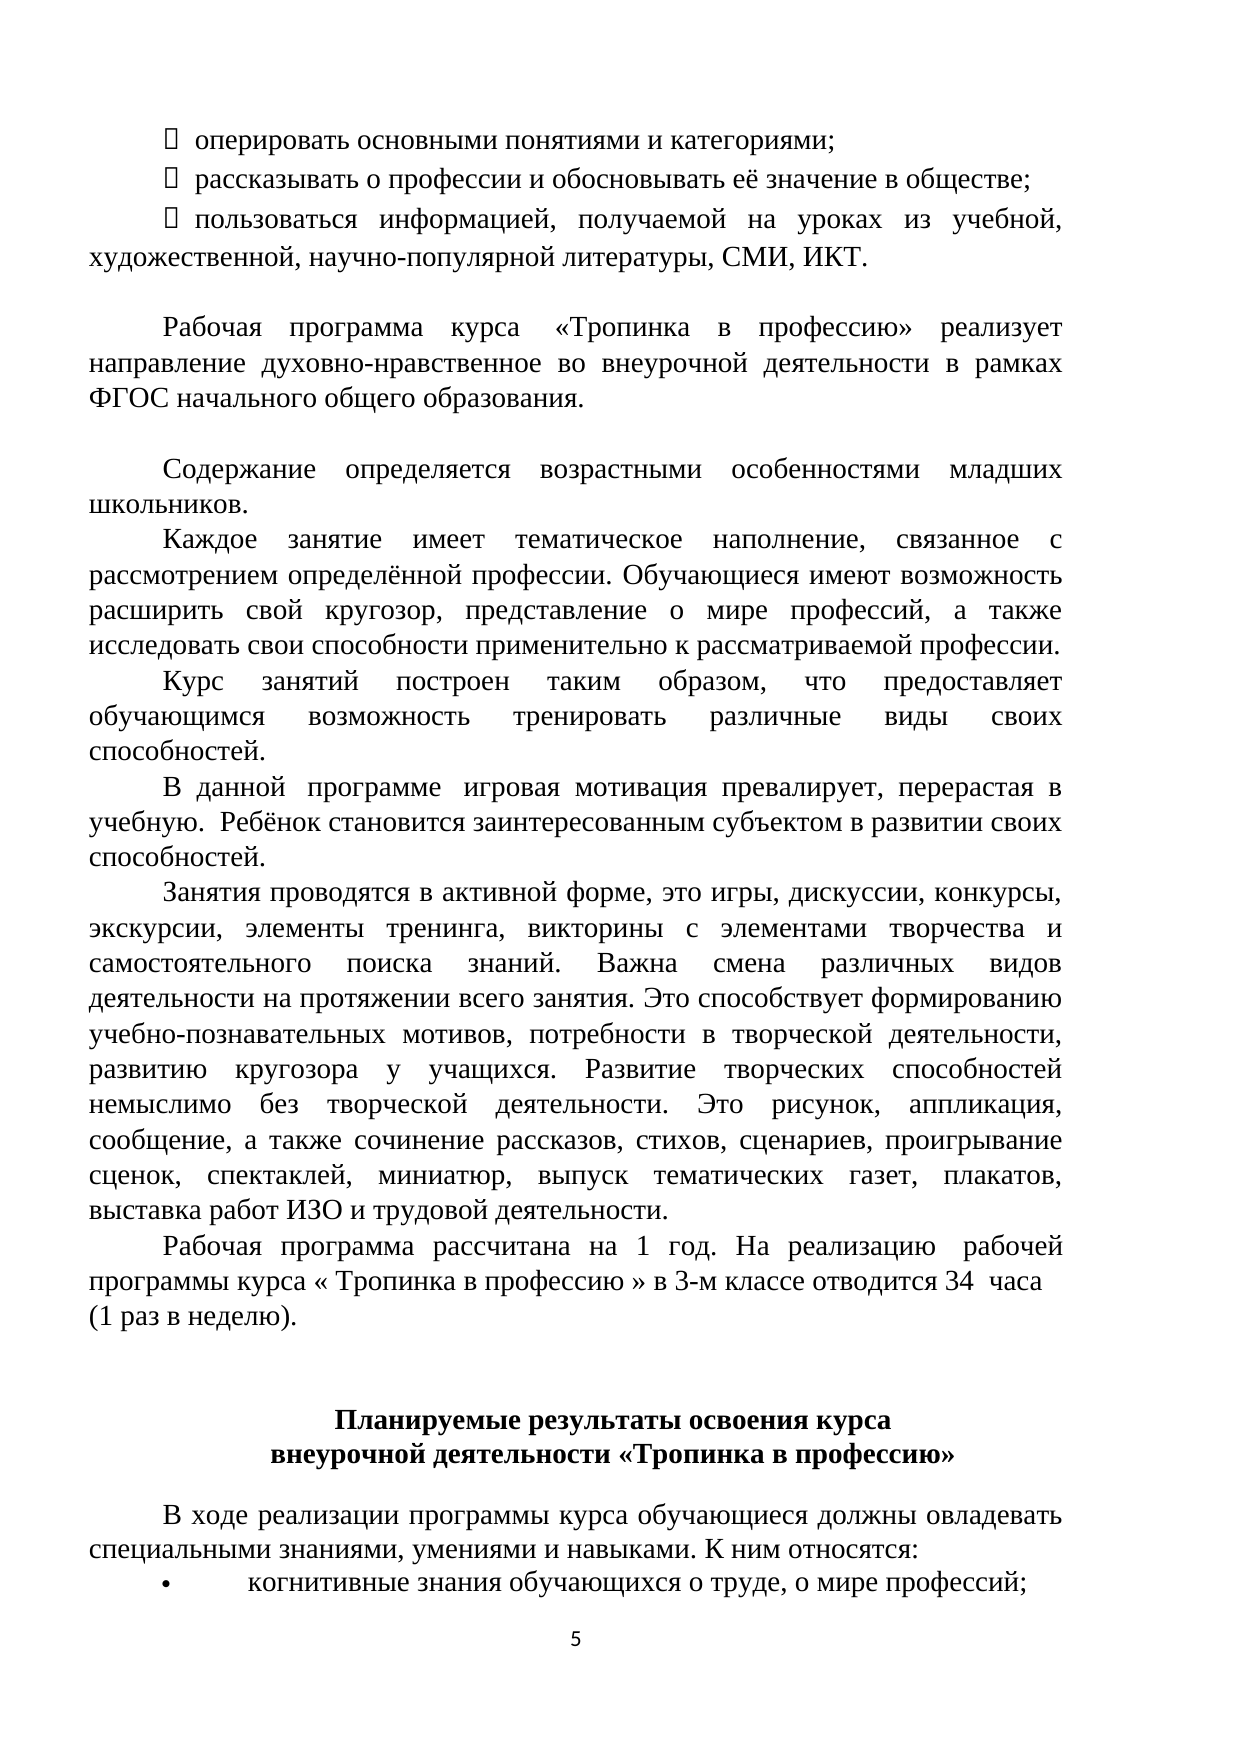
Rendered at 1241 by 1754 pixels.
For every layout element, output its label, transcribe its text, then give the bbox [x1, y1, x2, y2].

text В данной программе игровая мотивация превалирует, перерастая в учебную. Ребёнок становится заинтересованным субъектом в развитии своих способностей. [89, 767, 1063, 873]
text  когнитивные знания обучающихся о труде, о мире профессий; [89, 1564, 1063, 1598]
text В ходе реализации программы курса обучающиеся должны овладевать специальными знаниями, умениями и навыками. К ним относятся: [89, 1497, 1063, 1564]
text Курс занятий построен таким образом, что предоставляет обучающимся возможность тренировать различные виды своих способностей. [89, 661, 1063, 767]
text Планируемые результаты освоения курса [89, 1402, 1063, 1436]
text Рабочая программа рассчитана на 1 год. На реализацию рабочей программы курса « Тропинка в профессию » в 3-м классе отводится 34 часа (1 раз в неделю). [89, 1226, 1063, 1332]
text Занятия проводятся в активной форме, это игры, дискуссии, конкурсы, экскурсии, элементы тренинга, викторины с элементами творчества и самостоятельного поиска знаний. Важна смена различных видов деятельности на протяжении всего занятия. Это способствует формированию учебно-познавательных мотивов, потребности в творческой деятельности, развитию кругозора у учащихся. Развитие творческих способностей немыслимо без творческой деятельности. Это рисунок, аппликация, сообщение, а также сочинение рассказов, стихов, сценариев, проигрывание сценок, спектаклей, миниатюр, выпуск тематических газет, плакатов, выставка работ ИЗО и трудовой деятельности. [89, 873, 1063, 1226]
text внеурочной деятельности «Тропинка в профессию» [89, 1436, 1063, 1469]
text Содержание определяется возрастными особенностями младших школьников. [89, 449, 1063, 520]
text  рассказывать о профессии и обосновывать её значение в обществе; [89, 158, 1063, 197]
text  пользоваться информацией, получаемой на уроках из учебной, художественной, научно-популярной литературы, СМИ, ИКТ. [89, 197, 1063, 272]
text  оперировать основными понятиями и категориями; [89, 118, 1063, 158]
text Каждое занятие имеет тематическое наполнение, связанное с рассмотрением определённой профессии. Обучающиеся имеют возможность расширить свой кругозор, представление о мире профессий, а также исследовать свои способности применительно к рассматриваемой профессии. [89, 520, 1063, 661]
text Рабочая программа курса «Тропинка в профессию» реализует направление духовно-нравственное во внеурочной деятельности в рамках ФГОС начального общего образования. [89, 308, 1063, 414]
